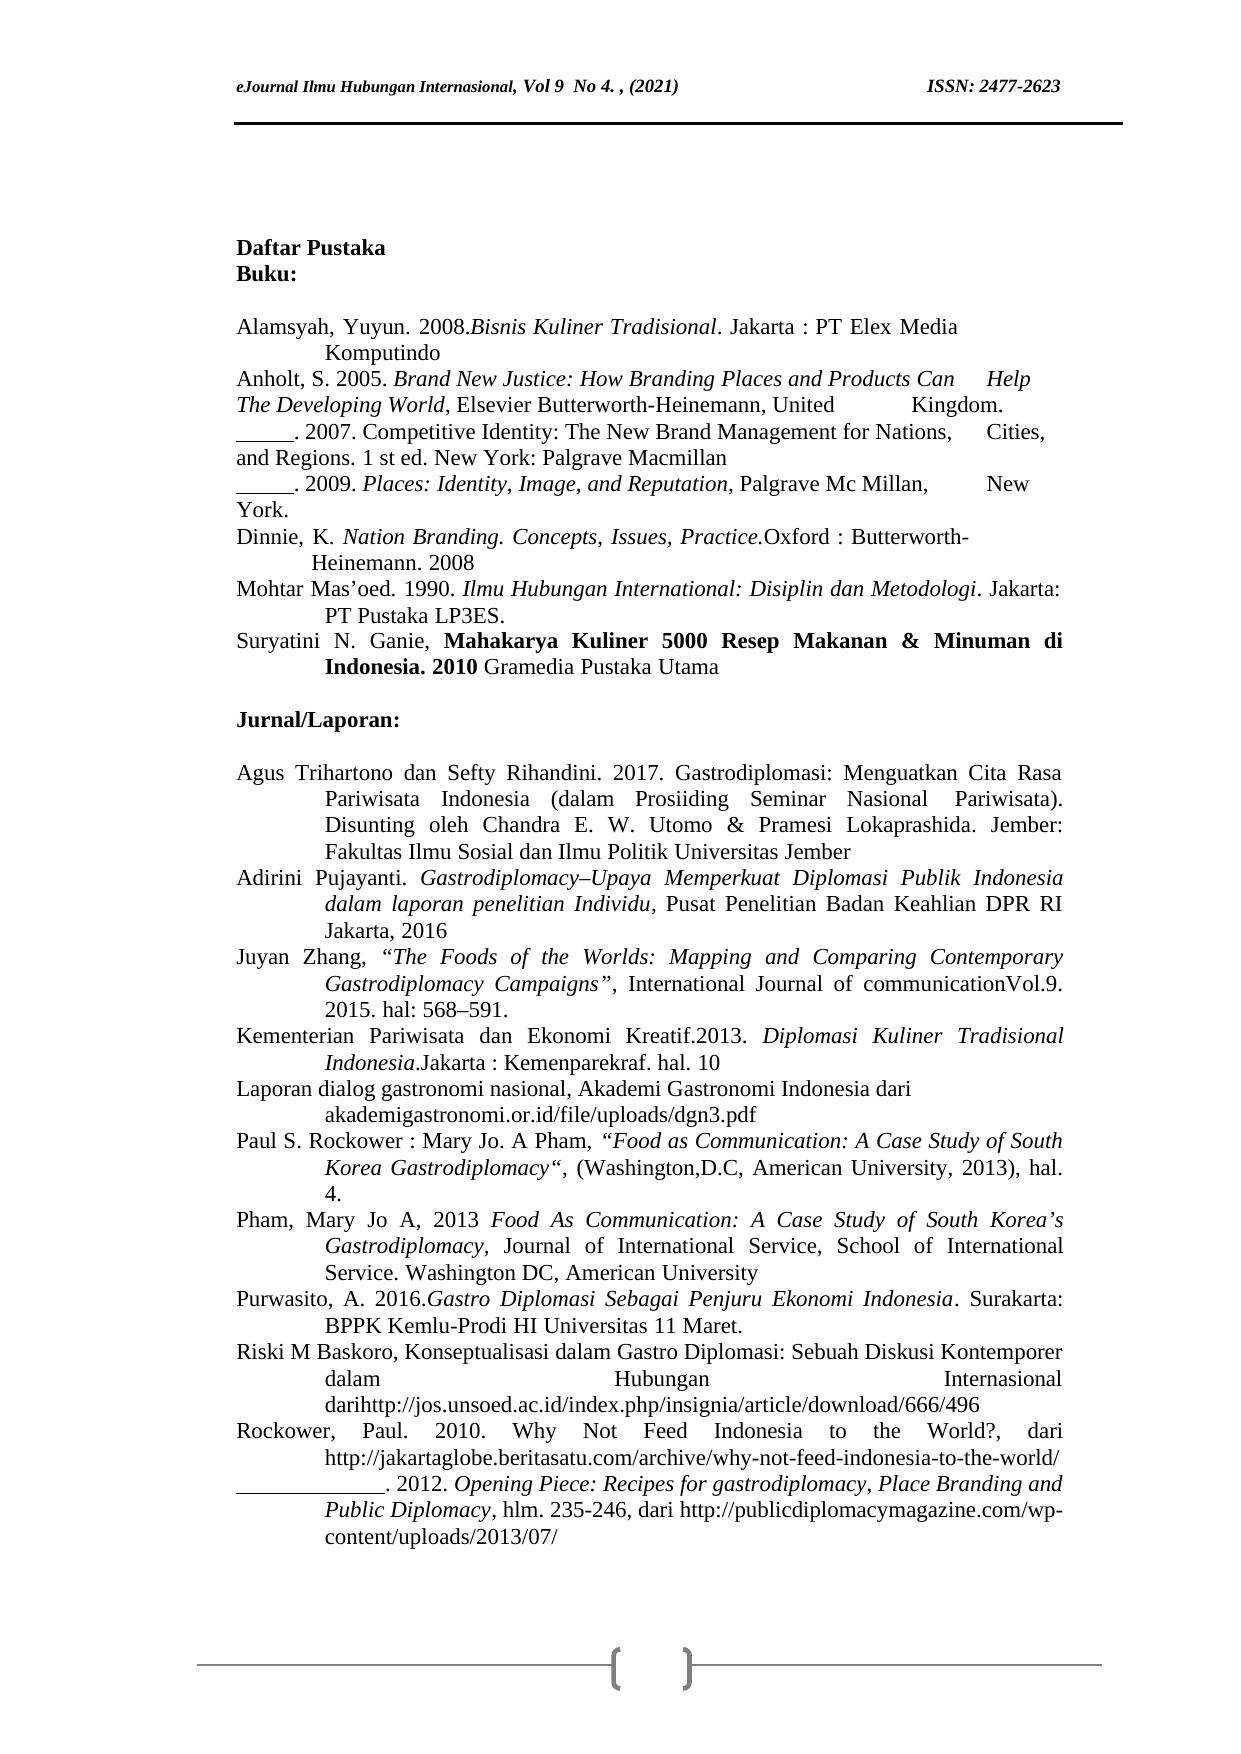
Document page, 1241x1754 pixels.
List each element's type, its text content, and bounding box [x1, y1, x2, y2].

text Kementerian Pariwisata dan Ekonomi Kreatif.2013. Diplomasi Kuliner Tradisional Indonesia.Jakarta : Kemenparekraf. hal. 10 [236, 1022, 1064, 1075]
text Alamsyah, Yuyun. 2008.Bisnis Kuliner Tradisional. Jakarta : PT Elex Media Komputindo [236, 313, 981, 366]
subtitle Daftar Pustaka Buku: [236, 235, 387, 287]
text Rockower, Paul. 2010. Why Not Feed Indonesia to the World?, dari http://jakartaglobe.beritasatu.com/archive/why-not-feed-indonesia-to-the-world/ [236, 1417, 1063, 1470]
text Agus Trihartono dan Sefty Rihandini. 2017. Gastrodiplomasi: Menguatkan Cita Rasa Pariwisata Indonesia (dalam Prosiiding Seminar Nasional Pariwisata). Disunting oleh Chandra E. W. Utomo & Pramesi Lokaprashida. Jember: Fakultas Ilmu Sosial dan Ilmu Politik Universitas Jember [236, 759, 1063, 864]
text Suryatini N. Ganie, Mahakarya Kuliner 5000 Resep Makanan & Minuman di Indonesia. 2010 Gramedia Pustaka Utama [236, 628, 1063, 680]
text Anholt, S. 2005. Brand New Justice: How Branding Places and Products Can Help The Developing World, Elsevier Butterworth-Heinemann, United Kingdom. [236, 366, 1031, 418]
text Purwasito, A. 2016.Gastro Diplomasi Sebagai Penjuru Ekonomi Indonesia. Surakarta: BPPK Kemlu-Prodi HI Universitas 11 Maret. [236, 1285, 1063, 1338]
text Paul S. Rockower : Mary Jo. A Pham, “Food as Communication: A Case Study of South Korea Gastrodiplomacy“, (Washington,D.C, American University, 2013), hal. 4. [236, 1127, 1063, 1206]
text Adirini Pujayanti. Gastrodiplomacy–Upaya Memperkuat Diplomasi Publik Indonesia dalam laporan penelitian Individu, Pusat Penelitian Badan Keahlian DPR RI Jakarta, 2016 [236, 864, 1063, 943]
text Mohtar Mas’oed. 1990. Ilmu Hubungan International: Disiplin dan Metodologi. Jakarta: PT Pustaka LP3ES. [236, 575, 1076, 628]
text Riski M Baskoro, Konseptualisasi dalam Gastro Diplomasi: Sebuah Diskusi Kontemporer dalam Hubungan Internasional darihttp://jos.unsoed.ac.id/index.php/insignia/article/download/666/496 [236, 1338, 1063, 1417]
text . 2007. Competitive Identity: The New Brand Management for Nations, Cities, and Regions. 1 st ed. New York: Palgrave Macmillan [236, 418, 1046, 471]
text . 2012. Opening Piece: Recipes for gastrodiplomacy, Place Branding and Public Diplomacy, hlm. 235-246, dari http://publicdiplomacymagazine.com/wp- content/uploads/2013/07/ [236, 1470, 1063, 1549]
subtitle Jurnal/Laporan: [236, 707, 1076, 733]
text . 2009. Places: Identity, Image, and Reputation, Palgrave Mc Millan, New York. [236, 471, 1030, 522]
text Juyan Zhang, “The Foods of the Worlds: Mapping and Comparing Contemporary Gastrodiplomacy Campaigns”, International Journal of communicationVol.9. 2015. hal: 568–591. [236, 943, 1063, 1022]
text Laporan dialog gastronomi nasional, Akademi Gastronomi Indonesia dari akademigastronomi.or.id/file/uploads/dgn3.pdf [236, 1076, 912, 1127]
text Dinnie, K. Nation Branding. Concepts, Issues, Practice.Oxford : Butterworth- Heinemann. 2008 [236, 523, 1076, 575]
text Pham, Mary Jo A, 2013 Food As Communication: A Case Study of South Korea’s Gastrodiplomacy, Journal of International Service, School of International Service. Washington DC, American University [236, 1206, 1064, 1285]
